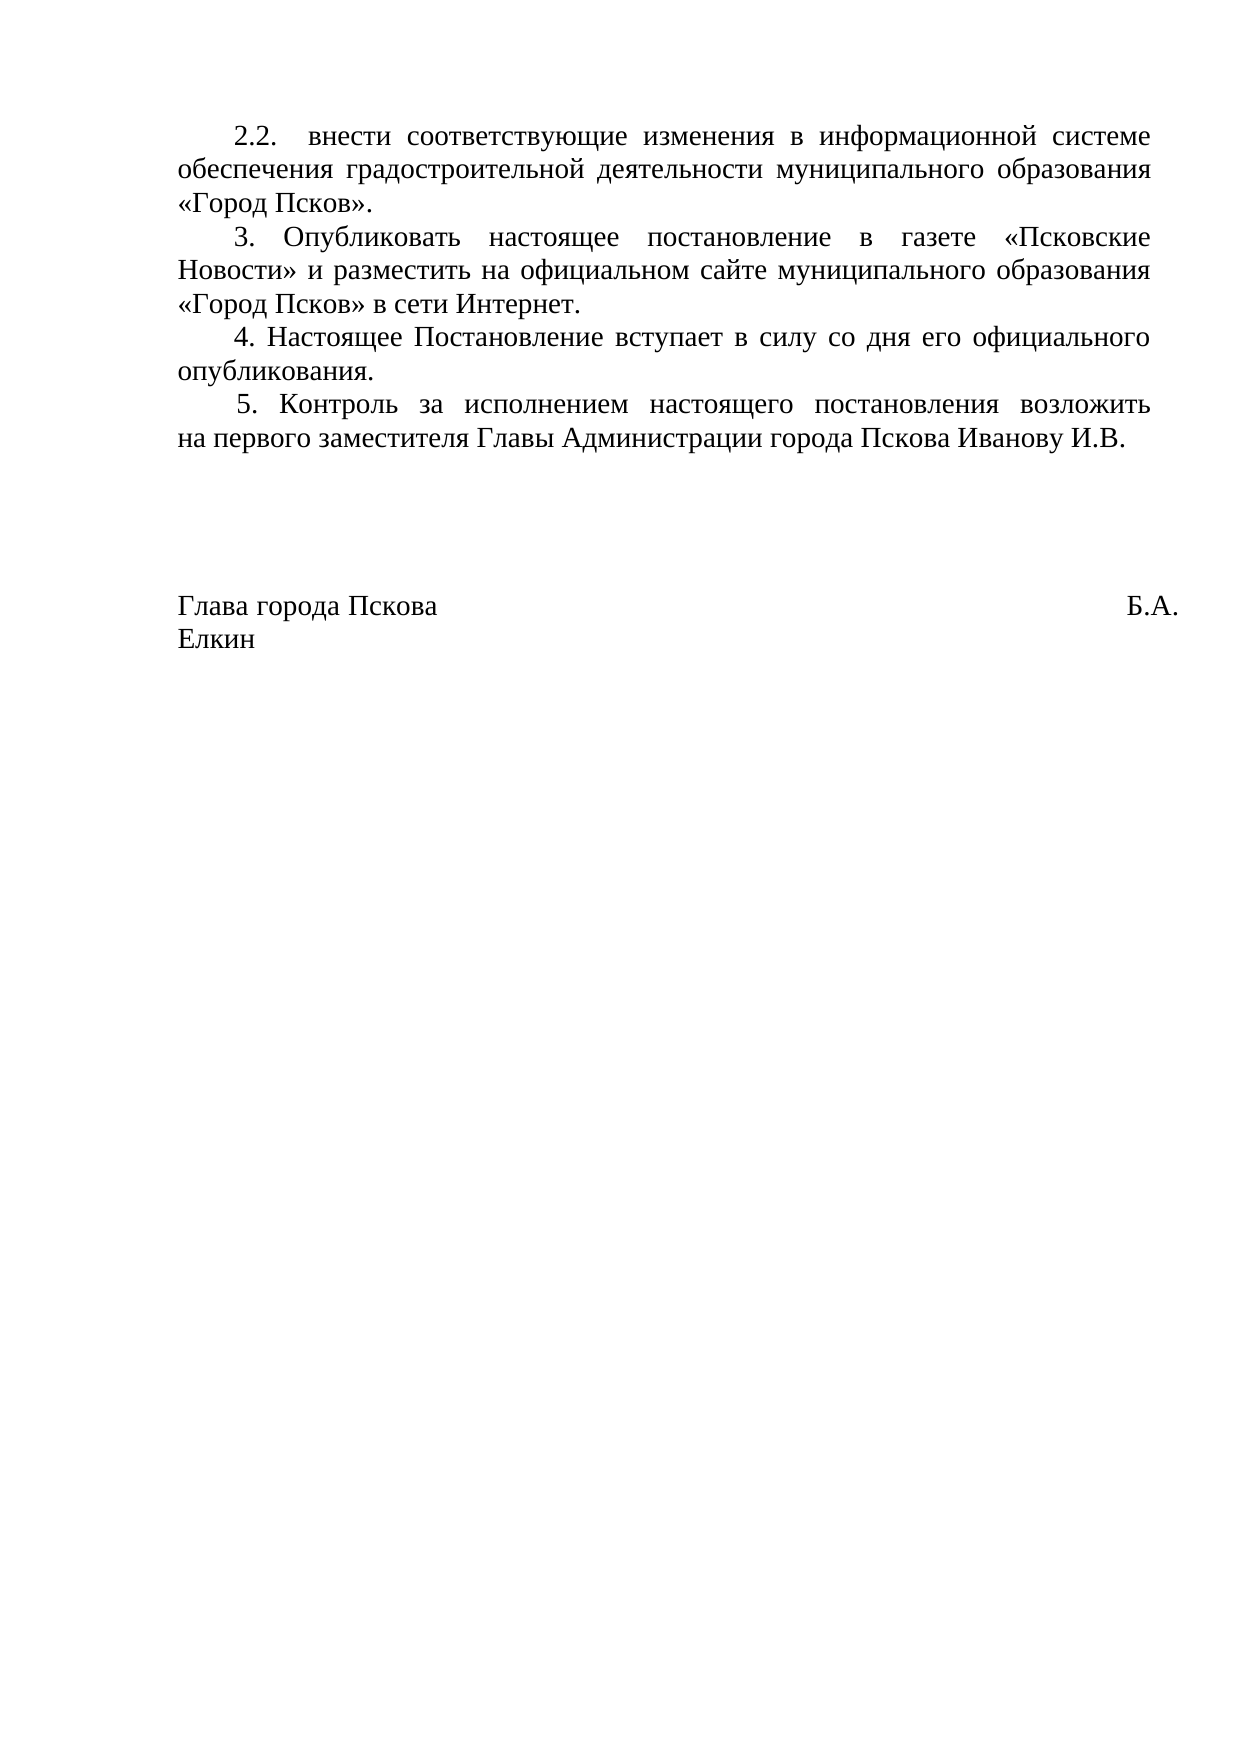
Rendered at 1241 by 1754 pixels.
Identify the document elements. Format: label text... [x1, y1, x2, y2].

text 4. Настоящее Постановление вступает в силу со дня его официального опубликования. [177, 319, 1152, 386]
text 5. Контроль за исполнением настоящего постановления возложить на первого заместителя Главы Администрации города Пскова Иванову И.В. [177, 386, 1152, 453]
text Глава города Пскова Б.А. Елкин [177, 588, 1181, 655]
text 2.2. внести соответствующие изменения в информационной системе обеспечения градостроительной деятельности муниципального образования «Город Псков». [177, 118, 1152, 219]
text 3. Опубликовать настоящее постановление в газете «Псковские Новости» и разместить на официальном сайте муниципального образования «Город Псков» в сети Интернет. [177, 219, 1152, 319]
